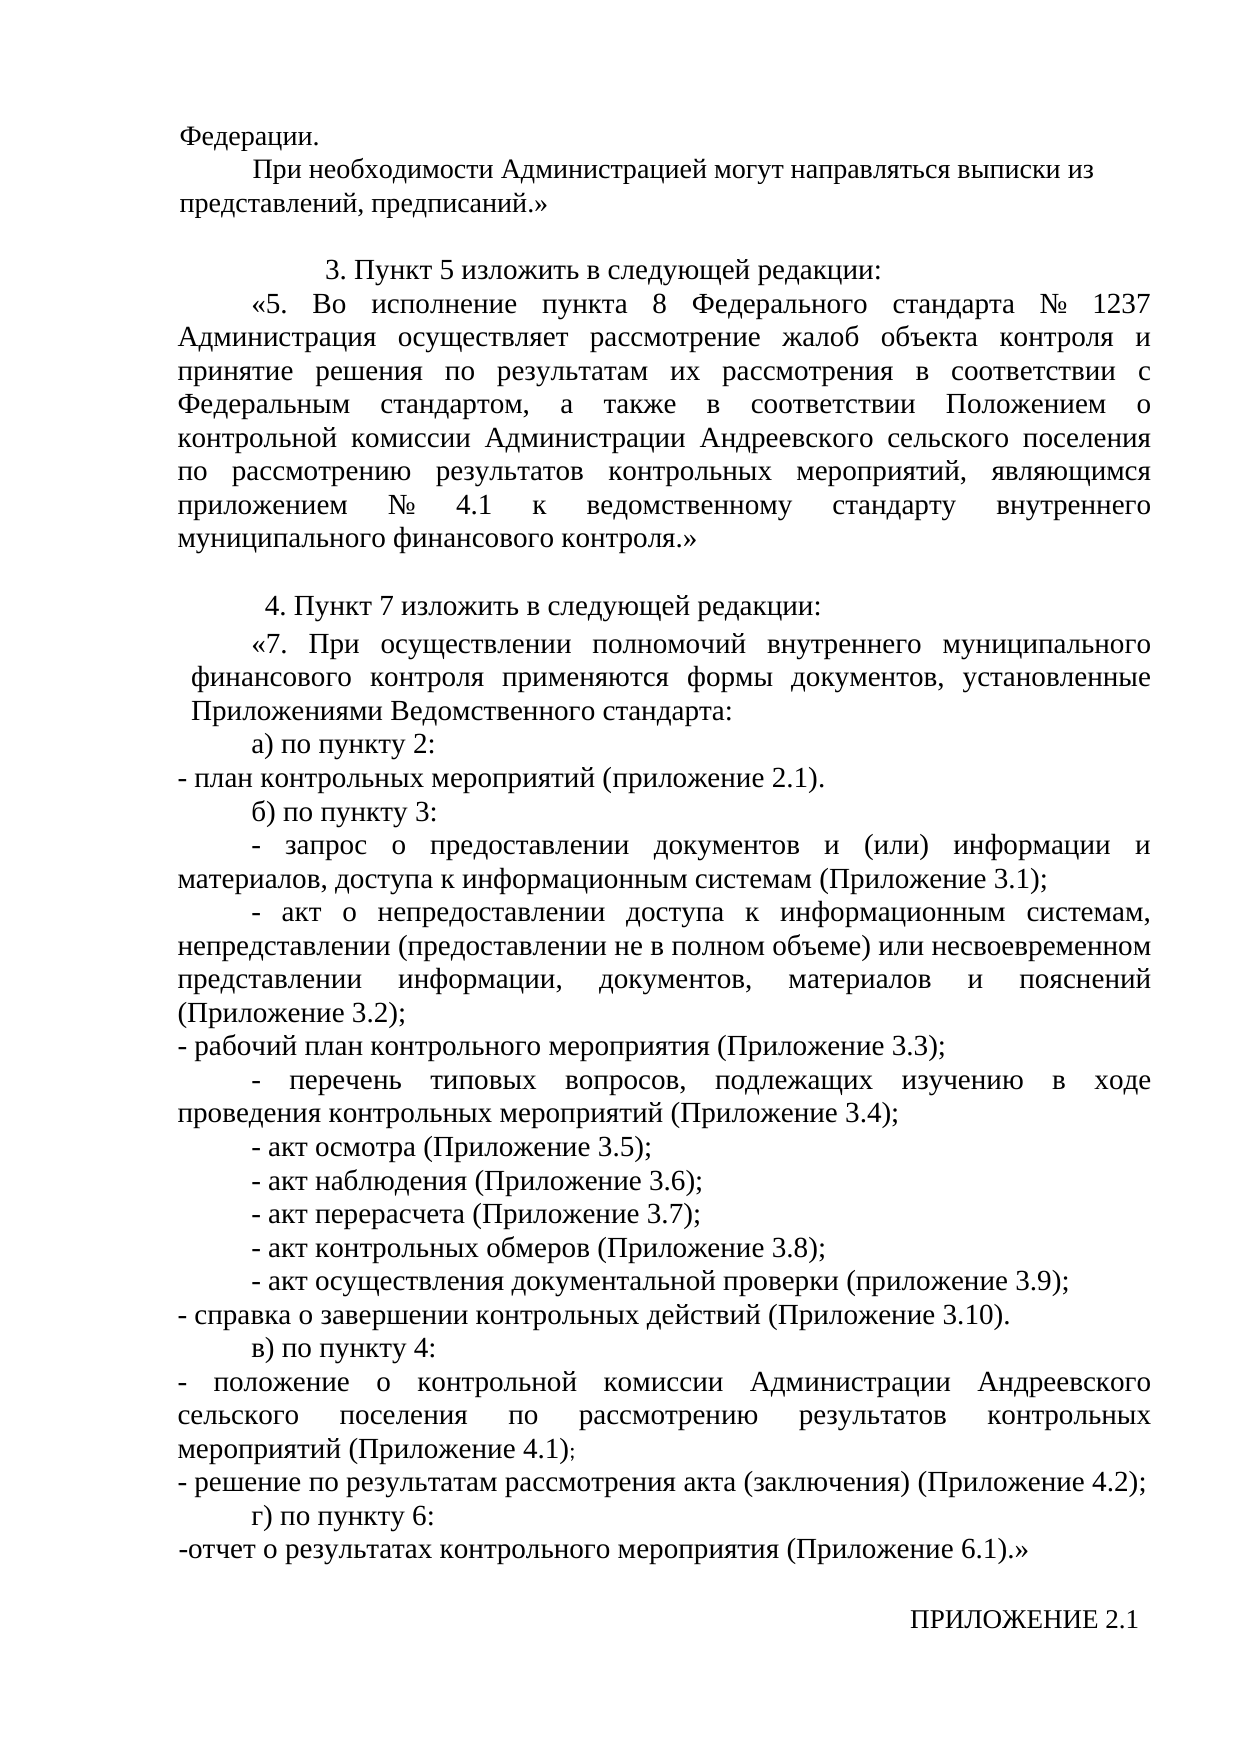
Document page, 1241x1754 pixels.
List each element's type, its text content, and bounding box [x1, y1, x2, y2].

list - акт контрольных обмеров (Приложение 3.8); [177, 1230, 1152, 1263]
list 3. Пункт 5 изложить в следующей редакции: [252, 252, 1152, 286]
text - план контрольных мероприятий (приложение 2.1). [177, 760, 1152, 794]
list - перечень типовых вопросов, подлежащих изучению в ходе проведения контрольных мероприятий (Приложение 3.4); [177, 1062, 1152, 1129]
list - запрос о предоставлении документов и (или) информации и материалов, доступа к информационным системам (Приложение 3.1); [177, 827, 1152, 894]
text в) по пункту 4: [177, 1330, 1093, 1364]
text - решение по результатам рассмотрения акта (заключения) (Приложение 4.2); [177, 1464, 1152, 1498]
text «5. Во исполнение пункта 8 Федерального стандарта № 1237 Администрация осуществляет рассмотрение жалоб объекта контроля и принятие решения по результатам их рассмотрения в соответствии с Федеральным стандартом, а также в соответствии Положением о контрольной комиссии Администрации Андреевского сельского поселения по рассмотрению результатов контрольных мероприятий, являющимся приложением № 4.1 к ведомственному стандарту внутреннего муниципального финансового контроля.» [177, 286, 1152, 554]
text г) по пункту 6: [177, 1498, 1152, 1532]
list - акт наблюдения (Приложение 3.6); [177, 1163, 1152, 1196]
list - акт осуществления документальной проверки (приложение 3.9); [177, 1263, 1152, 1297]
list - акт о непредоставлении доступа к информационным системам, непредставлении (предоставлении не в полном объеме) или несвоевременном представлении информации, документов, материалов и пояснений (Приложение 3.2); [177, 894, 1152, 1028]
list - акт осмотра (Приложение 3.5); [177, 1129, 1152, 1163]
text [179, 118, 1149, 152]
text - справка о завершении контрольных действий (Приложение 3.10). [177, 1297, 1093, 1330]
text б) по пункту 3: [177, 794, 1152, 827]
list - акт перерасчета (Приложение 3.7); [177, 1196, 1152, 1230]
text «7. При осуществлении полномочий внутреннего муниципального финансового контроля применяются формы документов, установленные Приложениями Ведомственного стандарта: [191, 626, 1152, 727]
text - положение о контрольной комиссии Администрации Андреевского сельского поселения по рассмотрению результатов контрольных мероприятий (Приложение 4.1); [177, 1364, 1152, 1464]
text При необходимости Администрацией могут направляться выписки из представлений, предписаний.» [179, 152, 1149, 219]
text а) по пункту 2: [191, 727, 1152, 760]
text -отчет о результатах контрольного мероприятия (Приложение 6.1).» [178, 1532, 1093, 1565]
list ПРИЛОЖЕНИЕ 2.1 [177, 1603, 1139, 1634]
text - рабочий план контрольного мероприятия (Приложение 3.3); [177, 1028, 1093, 1062]
text 4. Пункт 7 изложить в следующей редакции: [264, 588, 1152, 621]
